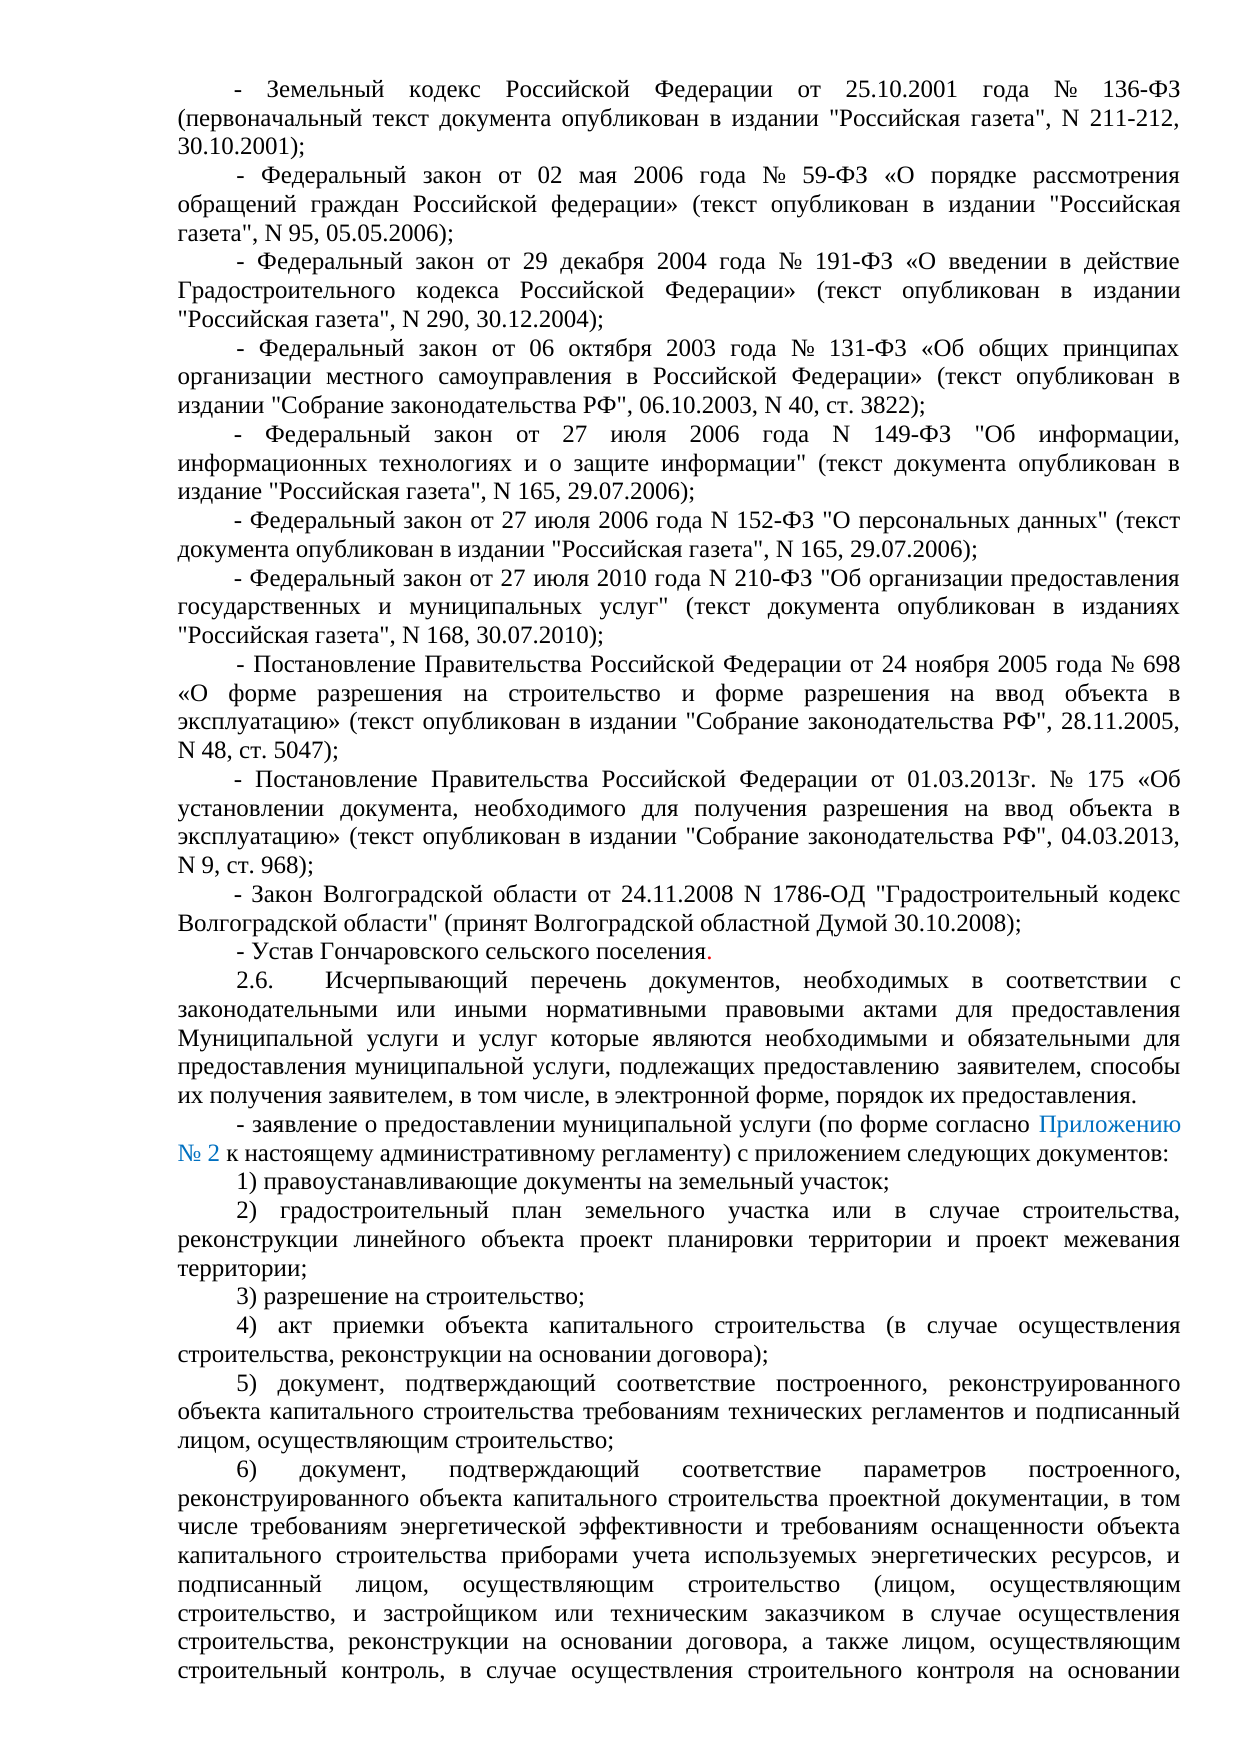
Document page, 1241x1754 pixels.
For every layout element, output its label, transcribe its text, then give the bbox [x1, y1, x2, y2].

text 2.6. Исчерпывающий перечень документов, необходимых в соответствии с законодательными или иными нормативными правовыми актами для предоставления Муниципальной услуги и услуг которые являются необходимыми и обязательными для предоставления муниципальной услуги, подлежащих предоставлению заявителем, способы их получения заявителем, в том числе, в электронной форме, порядок их предоставления. [177, 965, 1181, 1109]
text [177, 1454, 1181, 1684]
text - Федеральный закон от 27 июля 2006 года N 149-ФЗ "Об информации, информационных технологиях и о защите информации" (текст документа опубликован в издание "Российская газета", N 165, 29.07.2006); [177, 419, 1181, 505]
text - Устав Гончаровского сельского поселения. [177, 936, 1181, 965]
text - Федеральный закон от 29 декабря 2004 года № 191-ФЗ «О введении в действие Градостроительного кодекса Российской Федерации» (текст опубликован в издании "Российская газета", N 290, 30.12.2004); [177, 246, 1181, 333]
text - Федеральный закон от 02 мая 2006 года № 59-ФЗ «О порядке рассмотрения обращений граждан Российской федерации» (текст опубликован в издании "Российская газета", N 95, 05.05.2006); [177, 160, 1181, 246]
text - Постановление Правительства Российской Федерации от 01.03.2013г. № 175 «Об установлении документа, необходимого для получения разрешения на ввод объекта в эксплуатацию» (текст опубликован в издании "Собрание законодательства РФ", 04.03.2013, N 9, ст. 968); [177, 764, 1181, 879]
text - Земельный кодекс Российской Федерации от 25.10.2001 года № 136-ФЗ (первоначальный текст документа опубликован в издании "Российская газета", N 211-212, 30.10.2001); [177, 74, 1181, 160]
text 4) акт приемки объекта капитального строительства (в случае осуществления строительства, реконструкции на основании договора); [177, 1310, 1181, 1368]
text - Федеральный закон от 27 июля 2010 года N 210-ФЗ "Об организации предоставления государственных и муниципальных услуг" (текст документа опубликован в изданиях "Российская газета", N 168, 30.07.2010); [177, 563, 1181, 649]
text 1) правоустанавливающие документы на земельный участок; [177, 1166, 1181, 1195]
text 2) градостроительный план земельного участка или в случае строительства, реконструкции линейного объекта проект планировки территории и проект межевания территории; [177, 1195, 1181, 1281]
text - заявление о предоставлении муниципальной услуги (по форме согласно Приложению № 2 к настоящему административному регламенту) с приложением следующих документов: [177, 1109, 1181, 1166]
text 3) разрешение на строительство; [177, 1281, 1181, 1310]
text 5) документ, подтверждающий соответствие построенного, реконструированного объекта капитального строительства требованиям технических регламентов и подписанный лицом, осуществляющим строительство; [177, 1368, 1181, 1454]
text - Постановление Правительства Российской Федерации от 24 ноября 2005 года № 698 «О форме разрешения на строительство и форме разрешения на ввод объекта в эксплуатацию» (текст опубликован в издании "Собрание законодательства РФ", 28.11.2005, N 48, ст. 5047); [177, 649, 1181, 764]
text - Закон Волгоградской области от 24.11.2008 N 1786-ОД "Градостроительный кодекс Волгоградской области" (принят Волгоградской областной Думой 30.10.2008); [177, 879, 1181, 936]
text - Федеральный закон от 27 июля 2006 года N 152-ФЗ "О персональных данных" (текст документа опубликован в издании "Российская газета", N 165, 29.07.2006); [177, 505, 1181, 563]
text - Федеральный закон от 06 октября 2003 года № 131-Ф3 «Об общих принципах организации местного самоуправления в Российской Федерации» (текст опубликован в издании "Собрание законодательства РФ", 06.10.2003, N 40, ст. 3822); [177, 333, 1181, 419]
